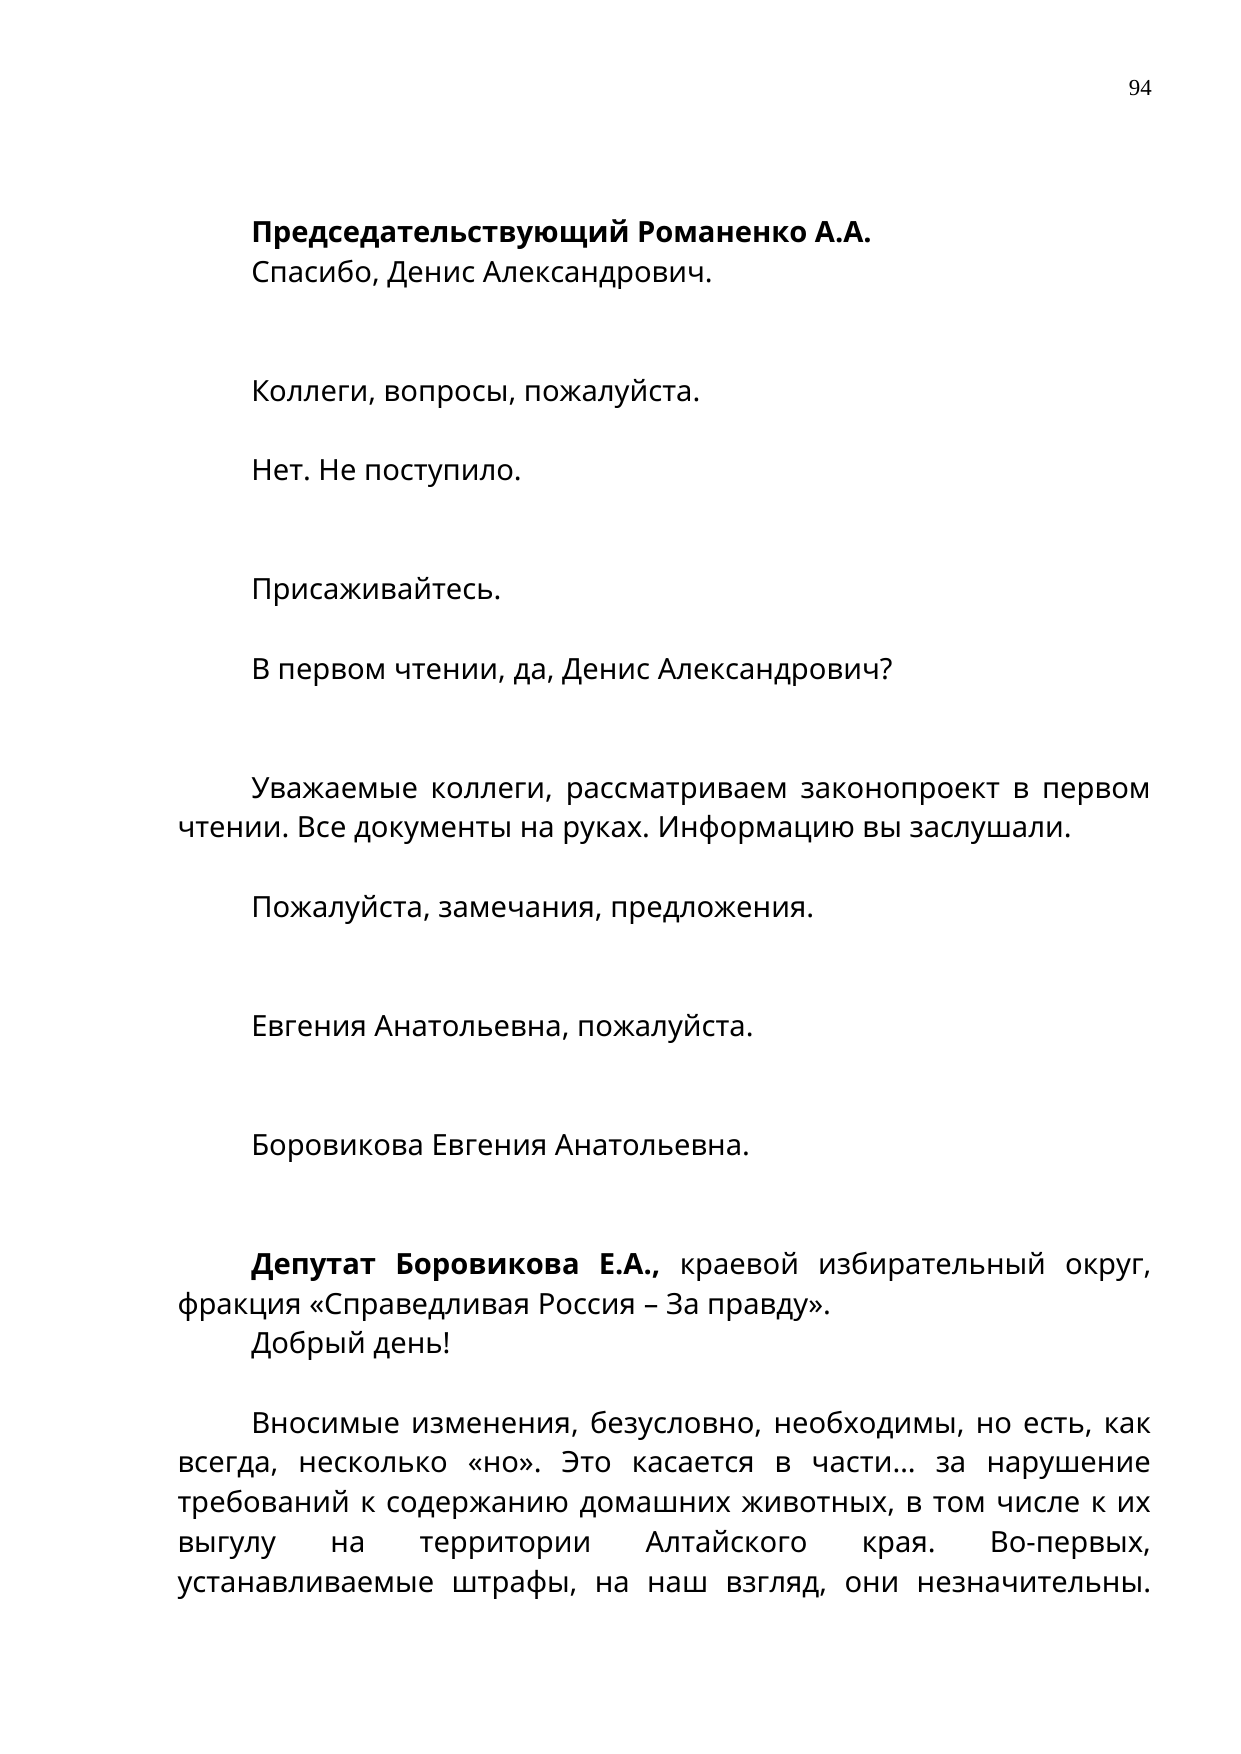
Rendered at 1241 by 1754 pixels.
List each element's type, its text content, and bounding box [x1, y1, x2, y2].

text Пожалуйста, замечания, предложения. [177, 886, 1152, 926]
text Спасибо, Денис Александрович. [177, 251, 1152, 291]
text Коллеги, вопросы, пожалуйста. [177, 370, 1152, 410]
text Присаживайтесь. [177, 569, 1152, 608]
text Добрый день! [177, 1323, 1152, 1362]
text Депутат Боровикова Е.А., краевой избирательный округ, фракция «Справедливая Россия – За правду». [177, 1243, 1152, 1323]
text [177, 1402, 1152, 1601]
text Председательствующий Романенко А.А. [177, 211, 1152, 251]
text Уважаемые коллеги, рассматриваем законопроект в первом чтении. Все документы на руках. Информацию вы заслушали. [177, 767, 1152, 846]
text Боровикова Евгения Анатольевна. [177, 1124, 1152, 1164]
text В первом чтении, да, Денис Александрович? [177, 648, 1152, 688]
text Нет. Не поступило. [177, 449, 1152, 489]
text Евгения Анатольевна, пожалуйста. [177, 1005, 1152, 1045]
